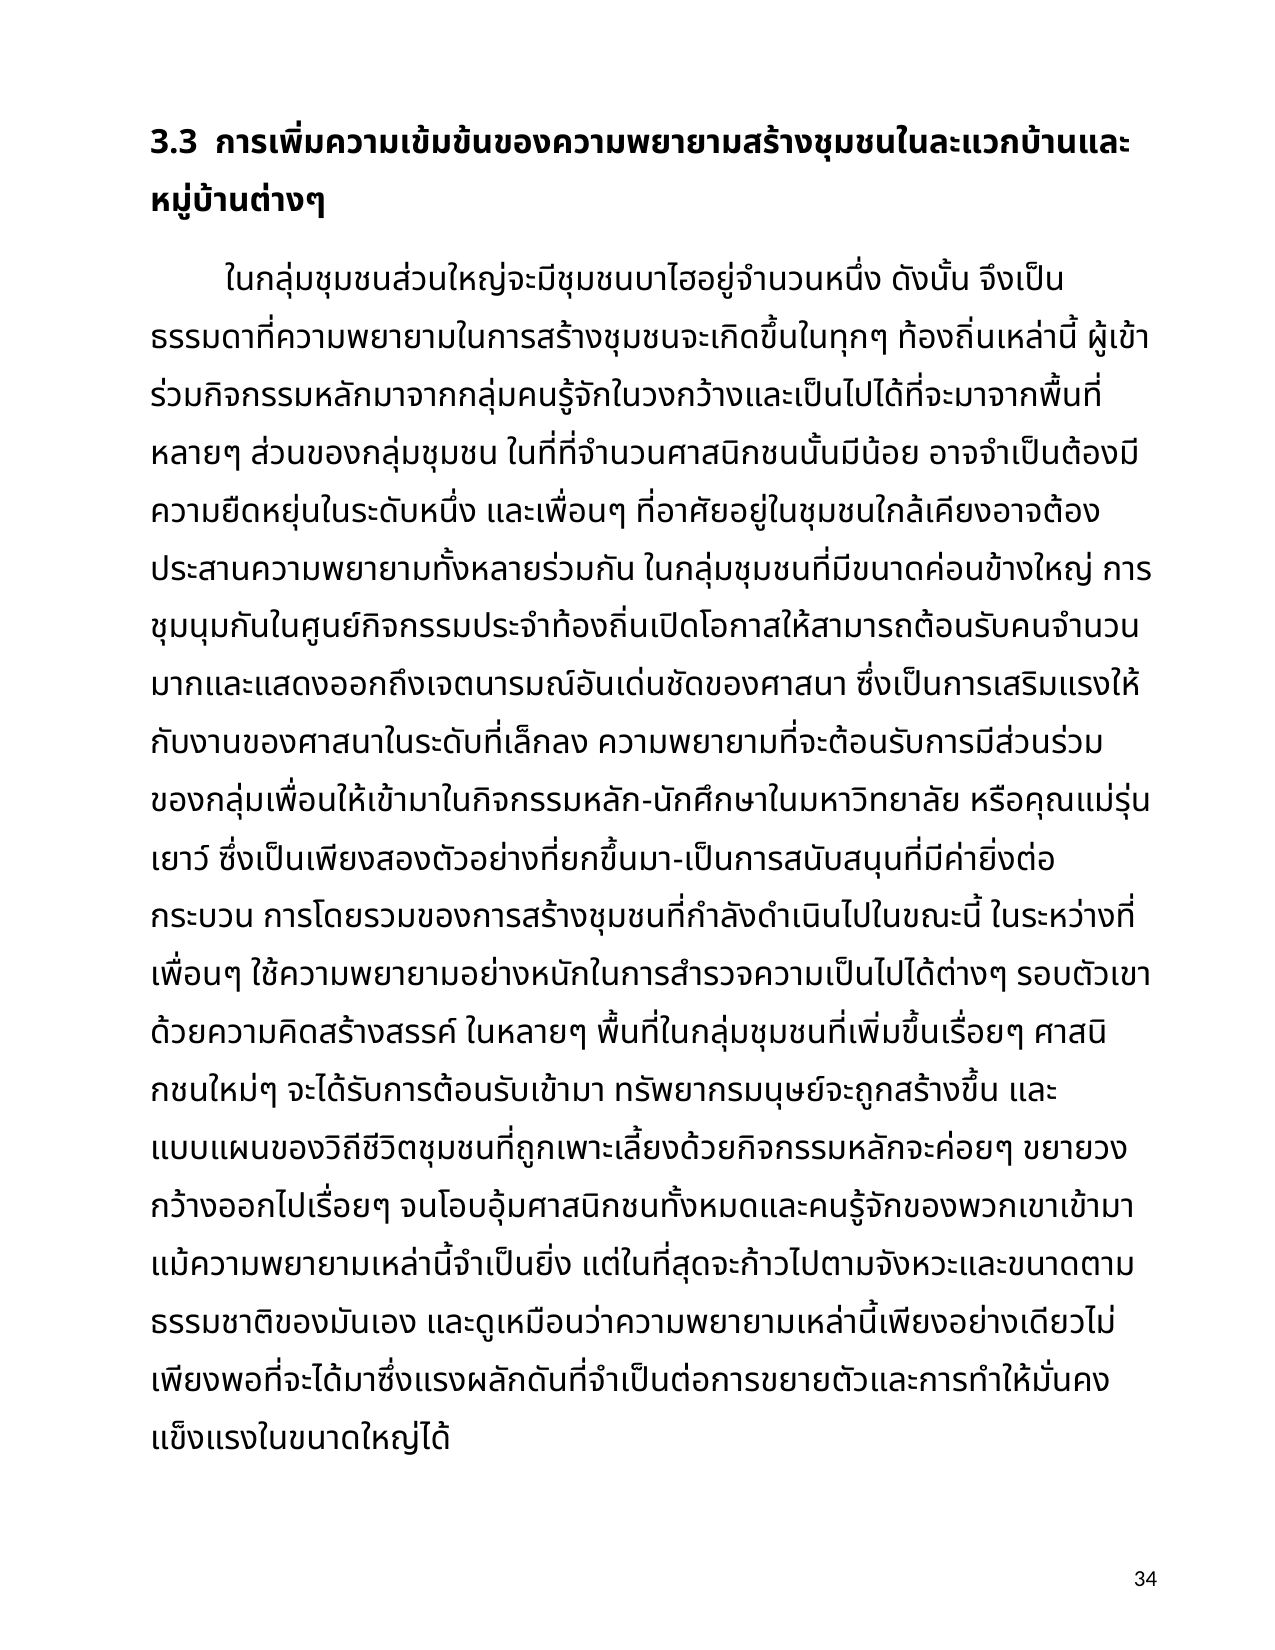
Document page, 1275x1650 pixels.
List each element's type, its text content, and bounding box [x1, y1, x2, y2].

text 3.3 การเพิ่มความเข้มข้นของความพยายามสร้างชุมชนในละแวกบ้านและหมู่บ้านต่างๆ [150, 118, 1157, 227]
text ในกลุ่มชุมชนส่วนใหญ่จะมีชุมชนบาไฮอยู่จำนวนหนึ่ง ดังนั้น จึงเป็นธรรมดาที่ความพยายามในการสร้างชุมชนจะเกิดขึ้นในทุกๆ ท้องถิ่นเหล่านี้ ผู้เข้าร่วมกิจกรรมหลักมาจากกลุ่มคนรู้จักในวงกว้างและเป็นไปได้ที่จะมาจากพื้นที่หลายๆ ส่วนของกลุ่มชุมชน ในที่ที่จำนวนศาสนิกชนนั้นมีน้อย อาจจำเป็นต้องมีความยืดหยุ่นในระดับหนึ่ง และเพื่อนๆ ที่อาศัยอยู่ในชุมชนใกล้เคียงอาจต้องประสานความพยายามทั้งหลายร่วมกัน ในกลุ่มชุมชนที่มีขนาดค่อนข้างใหญ่ การชุมนุมกันในศูนย์กิจกรรมประจำท้องถิ่นเปิดโอกาสให้สามารถต้อนรับคนจำนวนมากและแสดงออกถึงเจตนารมณ์อันเด่นชัดของศาสนา ซึ่งเป็นการเสริมแรงให้กับงานของศาสนาในระดับที่เล็กลง ความพยายามที่จะต้อนรับการมีส่วนร่วมของกลุ่มเพื่อนให้เข้ามาในกิจกรรมหลัก-นักศึกษาในมหาวิทยาลัย หรือคุณแม่รุ่นเยาว์ ซึ่งเป็นเพียงสองตัวอย่างที่ยกขึ้นมา-เป็นการสนับสนุนที่มีค่ายิ่งต่อกระบวน การโดยรวมของการสร้างชุมชนที่กำลังดำเนินไปในขณะนี้ ในระหว่างที่เพื่อนๆ ใช้ความพยายามอย่างหนักในการสำรวจความเป็นไปได้ต่างๆ รอบตัวเขาด้วยความคิดสร้างสรรค์ ในหลายๆ พื้นที่ในกลุ่มชุมชนที่เพิ่มขึ้นเรื่อยๆ ศาสนิกชนใหม่ๆ จะได้รับการต้อนรับเข้ามา ทรัพยากรมนุษย์จะถูกสร้างขึ้น และแบบแผนของวิถีชีวิตชุมชนที่ถูกเพาะเลี้ยงด้วยกิจกรรมหลักจะค่อยๆ ขยายวงกว้างออกไปเรื่อยๆ จนโอบอุ้มศาสนิกชนทั้งหมดและคนรู้จักของพวกเขาเข้ามา แม้ความพยายามเหล่านี้จำเป็นยิ่ง แต่ในที่สุดจะก้าวไปตามจังหวะและขนาดตามธรรมชาติของมันเอง และดูเหมือนว่าความพยายามเหล่านี้เพียงอย่างเดียวไม่เพียงพอที่จะได้มาซึ่งแรงผลักดันที่จำเป็นต่อการขยายตัวและการทำให้มั่นคงแข็งแรงในขนาดใหญ่ได้ [150, 255, 1157, 1464]
